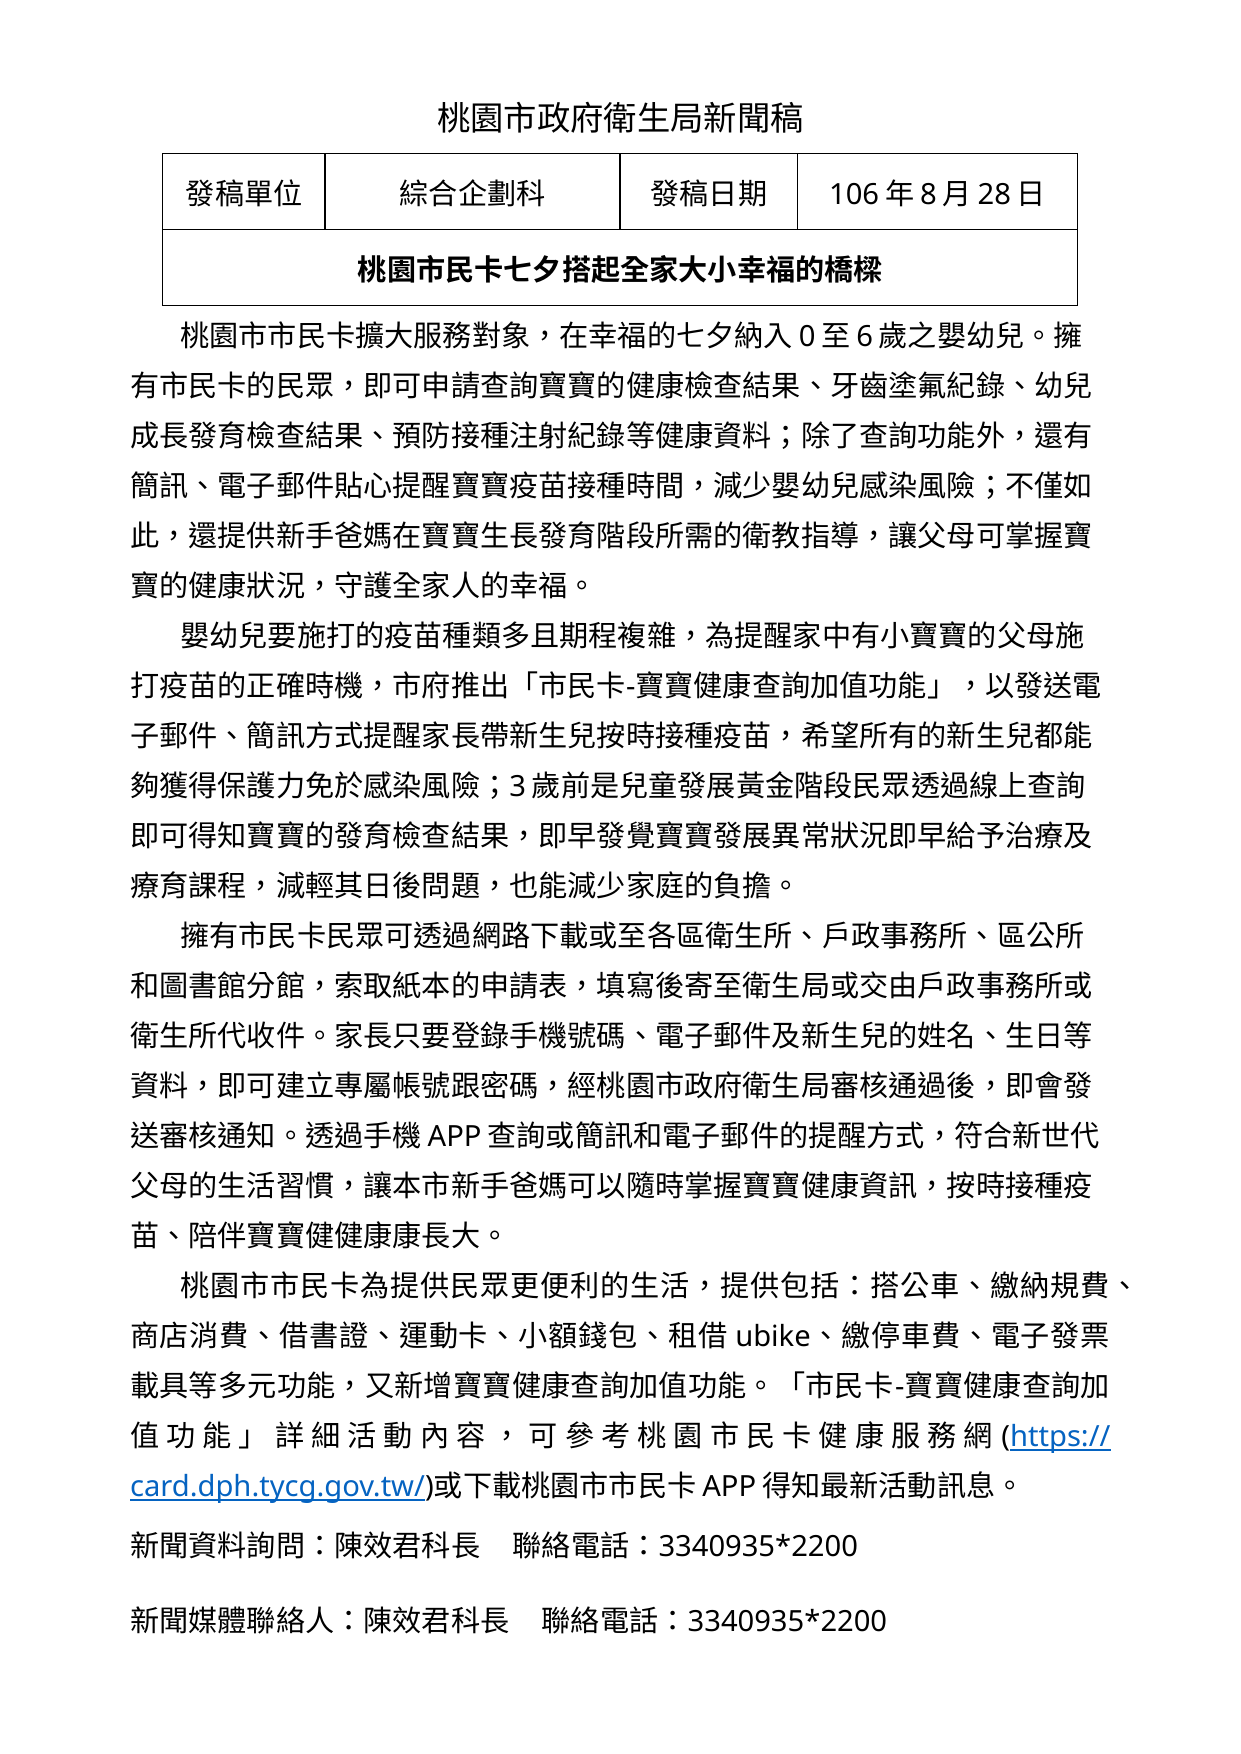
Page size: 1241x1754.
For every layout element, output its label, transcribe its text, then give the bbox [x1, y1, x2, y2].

text 擁有市民卡民眾可透過網路下載或至各區衛生所、戶政事務所、區公所和圖書館分館，索取紙本的申請表，填寫後寄至衛生局或交由戶政事務所或衛生所代收件。家長只要登錄手機號碼、電子郵件及新生兒的姓名、生日等資料，即可建立專屬帳號跟密碼，經桃園市政府衛生局審核通過後，即會發送審核通知。透過手機APP查詢或簡訊和電子郵件的提醒方式，符合新世代父母的生活習慣，讓本市新手爸媽可以隨時掌握寶寶健康資訊，按時接種疫苗、陪伴寶寶健健康康長大。 [130, 906, 1110, 1256]
text 新聞資料詢問：陳效君科長 聯絡電話：3340935*2200 新聞媒體聯絡人：陳效君科長 聯絡電話：3340935*2200 [130, 1506, 1110, 1656]
text 桃園市市民卡擴大服務對象，在幸福的七夕納入0至6歲之嬰幼兒。擁有市民卡的民眾，即可申請查詢寶寶的健康檢查結果、牙齒塗氟紀錄、幼兒成長發育檢查結果、預防接種注射紀錄等健康資料；除了查詢功能外，還有簡訊、電子郵件貼心提醒寶寶疫苗接種時間，減少嬰幼兒感染風險；不僅如此，還提供新手爸媽在寶寶生長發育階段所需的衛教指導，讓父母可掌握寶寶的健康狀況，守護全家人的幸福。 [130, 306, 1110, 606]
text 嬰幼兒要施打的疫苗種類多且期程複雜，為提醒家中有小寶寶的父母施打疫苗的正確時機，市府推出「市民卡-寶寶健康查詢加值功能」，以發送電子郵件、簡訊方式提醒家長帶新生兒按時接種疫苗，希望所有的新生兒都能夠獲得保護力免於感染風險；3歲前是兒童發展黃金階段民眾透過線上查詢即可得知寶寶的發育檢查結果，即早發覺寶寶發展異常狀況即早給予治療及療育課程，減輕其日後問題，也能減少家庭的負擔。 [130, 606, 1110, 906]
text 桃園市市民卡為提供民眾更便利的生活，提供包括：搭公車、繳納規費、商店消費、借書證、運動卡、小額錢包、租借ubike、繳停車費、電子發票載具等多元功能，又新增寶寶健康查詢加值功能。「市民卡-寶寶健康查詢加值功能」詳細活動內容，可參考桃園市民卡健康服務網(https://card.dph.tycg.gov.tw/)或下載桃園市市民卡APP得知最新活動訊息。 [130, 1256, 1110, 1506]
table_header 106年8月28日 [798, 154, 1077, 229]
table_header 發稿日期 [621, 154, 797, 229]
table_cell 桃園市民卡七夕搭起全家大小幸福的橋樑 [163, 230, 1077, 305]
table_header 發稿單位 [163, 154, 324, 229]
table_header 綜合企劃科 [326, 154, 619, 229]
text 桃園市政府衛生局新聞稿 [130, 78, 1110, 153]
